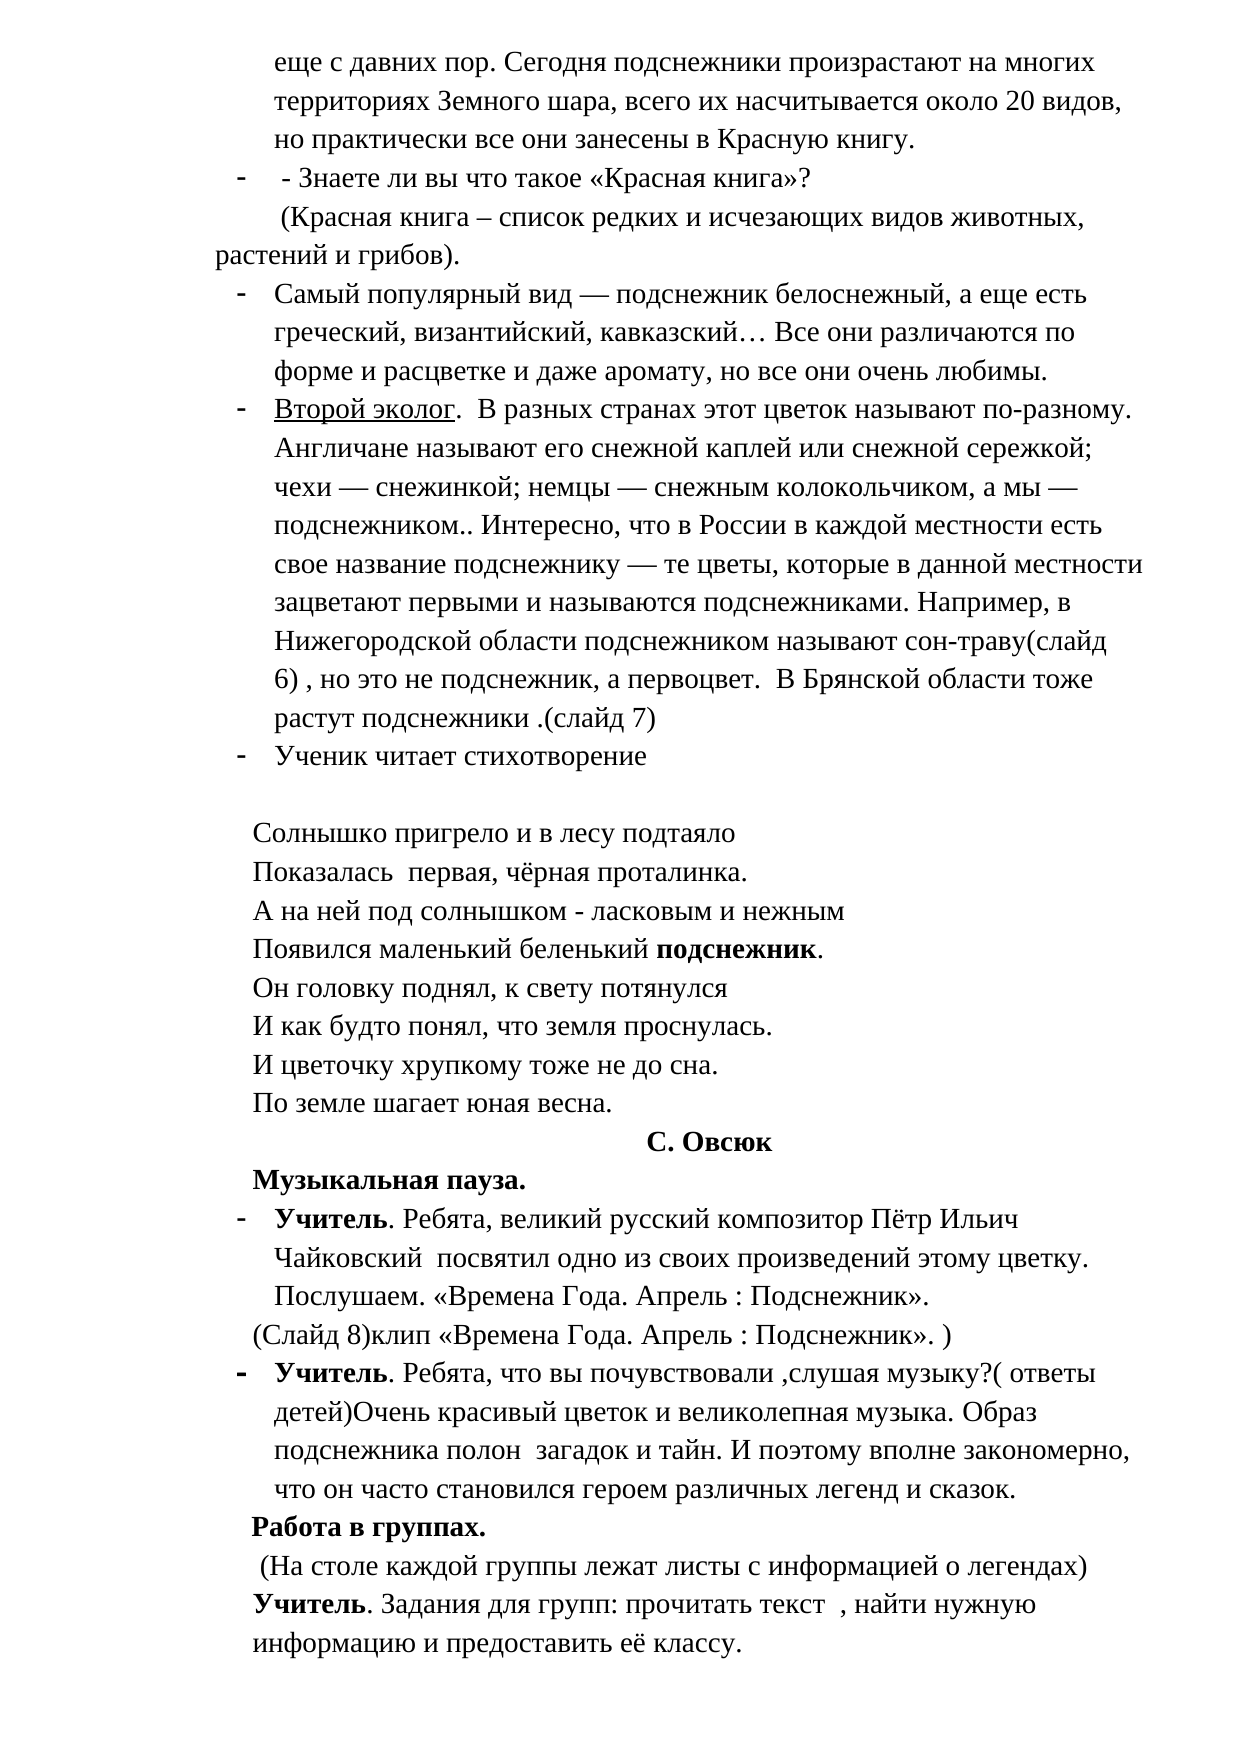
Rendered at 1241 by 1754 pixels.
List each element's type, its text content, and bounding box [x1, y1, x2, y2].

list Самый популярный вид — подснежник белоснежный, а еще есть греческий, византийский, кавказский… Все они различаются по форме и расцветке и даже аромату, но все они очень любимы. [236, 276, 1152, 386]
text Работа в группах. [215, 1509, 1152, 1543]
list Ученик читает стихотворение [236, 738, 1152, 772]
list Солнышко пригрело и в лесу подтаяло Показалась первая, чёрная проталинка. А на ней под солнышком - ласковым и нежным Появился маленький беленький подснежник. Он головку поднял, к свету потянулся И как будто понял, что земля проснулась. И цветочку хрупкому тоже не до сна. По земле шагает юная весна. [252, 777, 1152, 1119]
list Учитель. Задания для групп: прочитать текст , найти нужную информацию и предоставить её классу. [252, 1587, 1152, 1659]
list - Знаете ли вы что такое «Красная книга»? [236, 160, 1152, 194]
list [236, 44, 1152, 155]
list С. Овсюк [252, 1124, 1152, 1157]
list (Слайд 8)клип «Времена Года. Апрель : Подснежник». ) [252, 1317, 1152, 1350]
text (Красная книга – список редких и исчезающих видов животных, растений и грибов). [215, 199, 1152, 271]
list Второй эколог. В разных странах этот цветок называют по-разному. Англичане называют его снежной каплей или снежной сережкой; чехи — снежинкой; немцы — снежным колокольчиком, а мы — подснежником.. Интересно, что в России в каждой местности есть свое название подснежнику — те цветы, которые в данной местности зацветают первыми и называются подснежниками. Например, в Нижегородской области подснежником называют сон-траву(слайд 6) , но это не подснежник, а первоцвет. В Брянской области тоже растут подснежники .(слайд 7) [236, 391, 1152, 733]
list Учитель. Ребята, великий русский композитор Пётр Ильич Чайковский посвятил одно из своих произведений этому цветку. Послушаем. «Времена Года. Апрель : Подснежник». [236, 1201, 1152, 1312]
list Учитель. Ребята, что вы почувствовали ,слушая музыку?( ответы детей)Очень красивый цветок и великолепная музыка. Образ подснежника полон загадок и тайн. И поэтому вполне закономерно, что он часто становился героем различных легенд и сказок. [236, 1355, 1152, 1504]
list Музыкальная пауза. [252, 1162, 1152, 1196]
list (На столе каждой группы лежат листы с информацией о легендах) [252, 1548, 1152, 1582]
